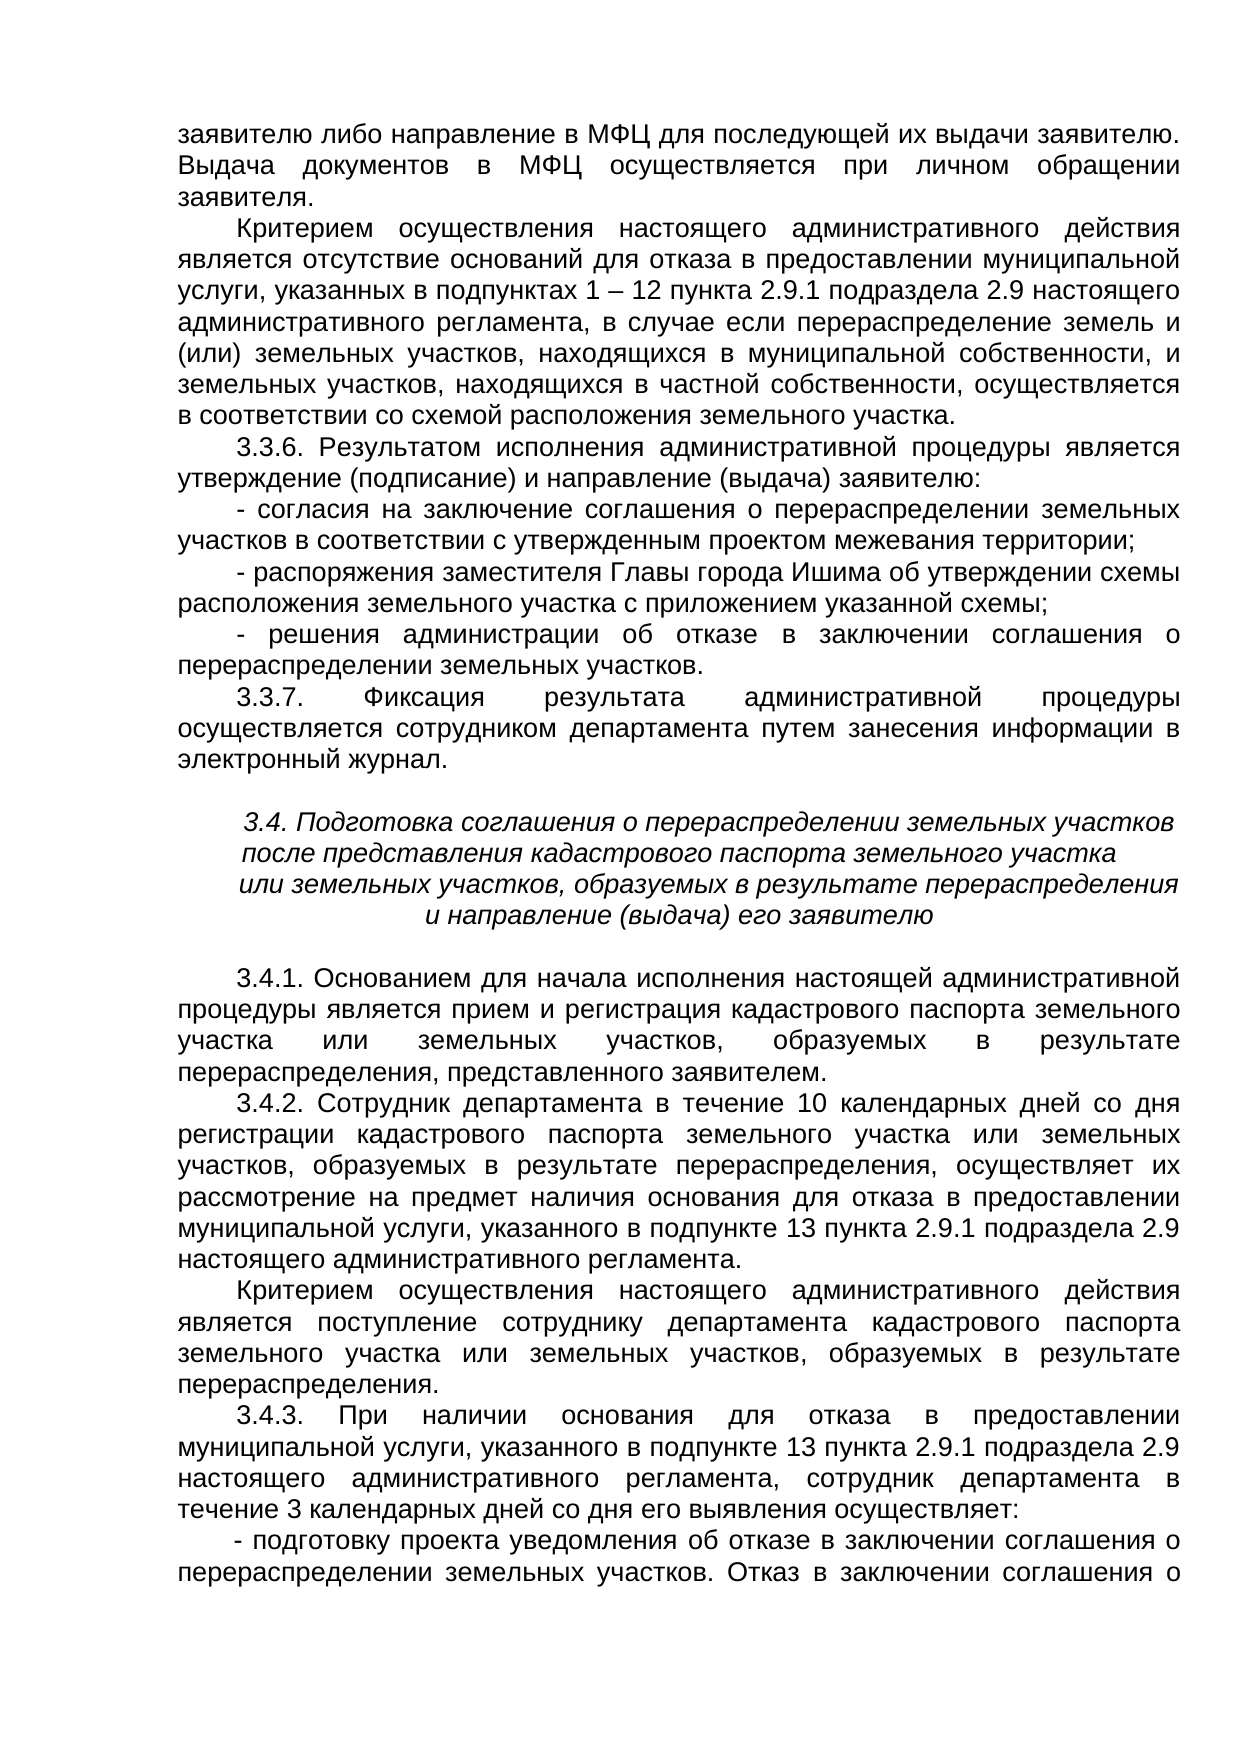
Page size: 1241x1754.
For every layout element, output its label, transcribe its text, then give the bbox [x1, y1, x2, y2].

text 3.4.1. Основанием для начала исполнения настоящей административной процедуры является прием и регистрация кадастрового паспорта земельного участка или земельных участков, образуемых в результате перераспределения, представленного заявителем. [177, 962, 1181, 1087]
text - распоряжения заместителя Главы города Ишима об утверждении схемы расположения земельного участка с приложением указанной схемы; [177, 556, 1181, 618]
text Критерием осуществления настоящего административного действия является поступление сотруднику департамента кадастрового паспорта земельного участка или земельных участков, образуемых в результате перераспределения. [177, 1274, 1181, 1399]
text - согласия на заключение соглашения о перераспределении земельных участков в соответствии с утвержденным проектом межевания территории; [177, 493, 1181, 556]
text 3.4. Подготовка соглашения о перераспределении земельных участков после представления кадастрового паспорта земельного участка [177, 806, 1181, 868]
text 3.3.7. Фиксация результата административной процедуры осуществляется сотрудником департамента путем занесения информации в электронный журнал. [177, 681, 1181, 774]
text 3.4.3. При наличии основания для отказа в предоставлении муниципальной услуги, указанного в подпункте 13 пункта 2.9.1 подраздела 2.9 настоящего административного регламента, сотрудник департамента в течение 3 календарных дней со дня его выявления осуществляет: [177, 1399, 1181, 1524]
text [177, 118, 1181, 212]
text Критерием осуществления настоящего административного действия является отсутствие оснований для отказа в предоставлении муниципальной услуги, указанных в подпунктах 1 – 12 пункта 2.9.1 подраздела 2.9 настоящего административного регламента, в случае если перераспределение земель и (или) земельных участков, находящихся в муниципальной собственности, и земельных участков, находящихся в частной собственности, осуществляется в соответствии со схемой расположения земельного участка. [177, 212, 1181, 431]
text 3.4.2. Сотрудник департамента в течение 10 календарных дней со дня регистрации кадастрового паспорта земельного участка или земельных участков, образуемых в результате перераспределения, осуществляет их рассмотрение на предмет наличия основания для отказа в предоставлении муниципальной услуги, указанного в подпункте 13 пункта 2.9.1 подраздела 2.9 настоящего административного регламента. [177, 1087, 1181, 1274]
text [177, 1524, 1181, 1587]
text - решения администрации об отказе в заключении соглашения о перераспределении земельных участков. [177, 618, 1181, 681]
text или земельных участков, образуемых в результате перераспределения и направление (выдача) его заявителю [177, 868, 1181, 931]
text 3.3.6. Результатом исполнения административной процедуры является утверждение (подписание) и направление (выдача) заявителю: [177, 431, 1181, 493]
